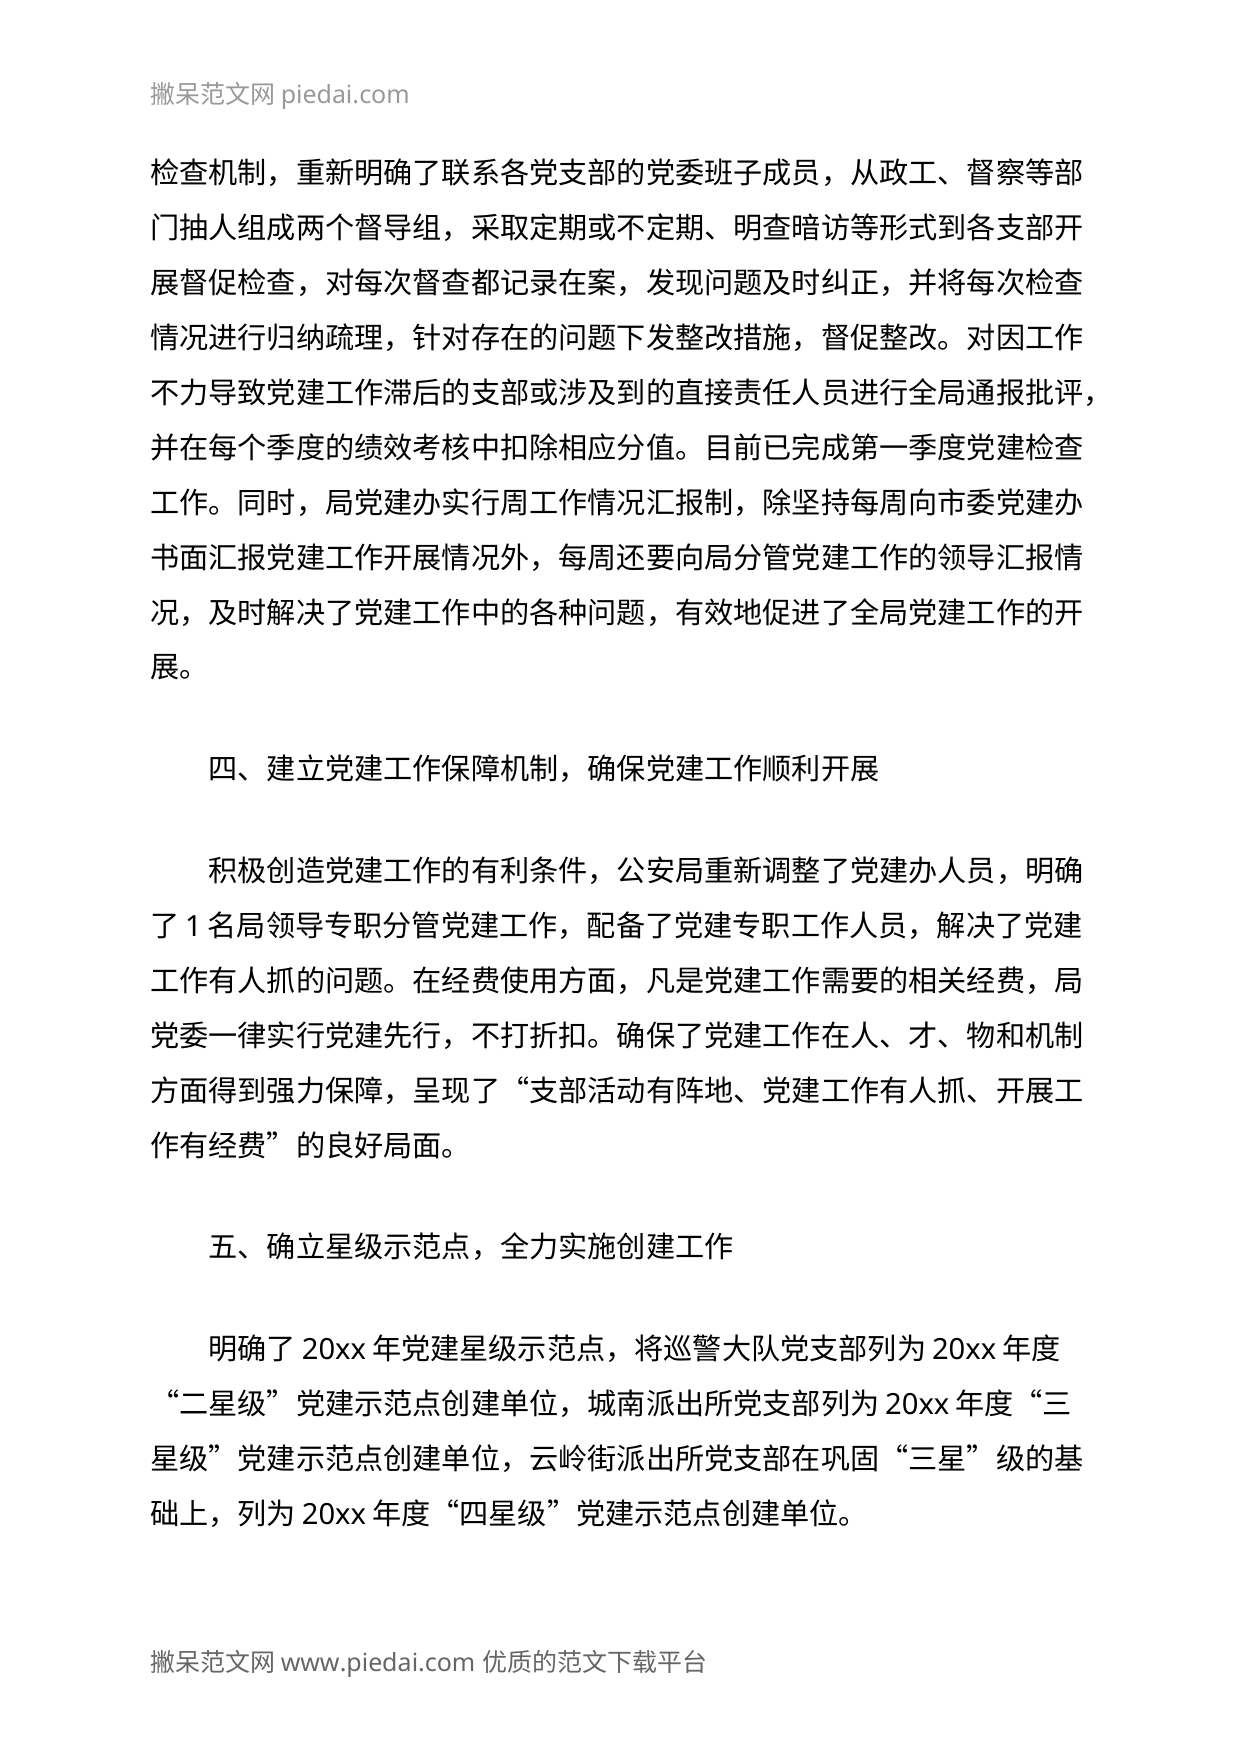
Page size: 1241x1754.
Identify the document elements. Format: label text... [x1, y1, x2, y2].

text 明确了20xx年党建星级示范点，将巡警大队党支部列为20xx年度“二星级”党建示范点创建单位，城南派出所党支部列为20xx年度“三星级”党建示范点创建单位，云岭街派出所党支部在巩固“三星”级的基础上，列为20xx年度“四星级”党建示范点创建单位。 [150, 1326, 1090, 1533]
text 五、确立星级示范点，全力实施创建工作 [150, 1224, 1090, 1266]
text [150, 150, 1090, 686]
text 四、建立党建工作保障机制，确保党建工作顺利开展 [150, 746, 1090, 788]
text 积极创造党建工作的有利条件，公安局重新调整了党建办人员，明确了1名局领导专职分管党建工作，配备了党建专职工作人员，解决了党建工作有人抓的问题。在经费使用方面，凡是党建工作需要的相关经费，局党委一律实行党建先行，不打折扣。确保了党建工作在人、才、物和机制方面得到强力保障，呈现了“支部活动有阵地、党建工作有人抓、开展工作有经费”的良好局面。 [150, 848, 1090, 1164]
